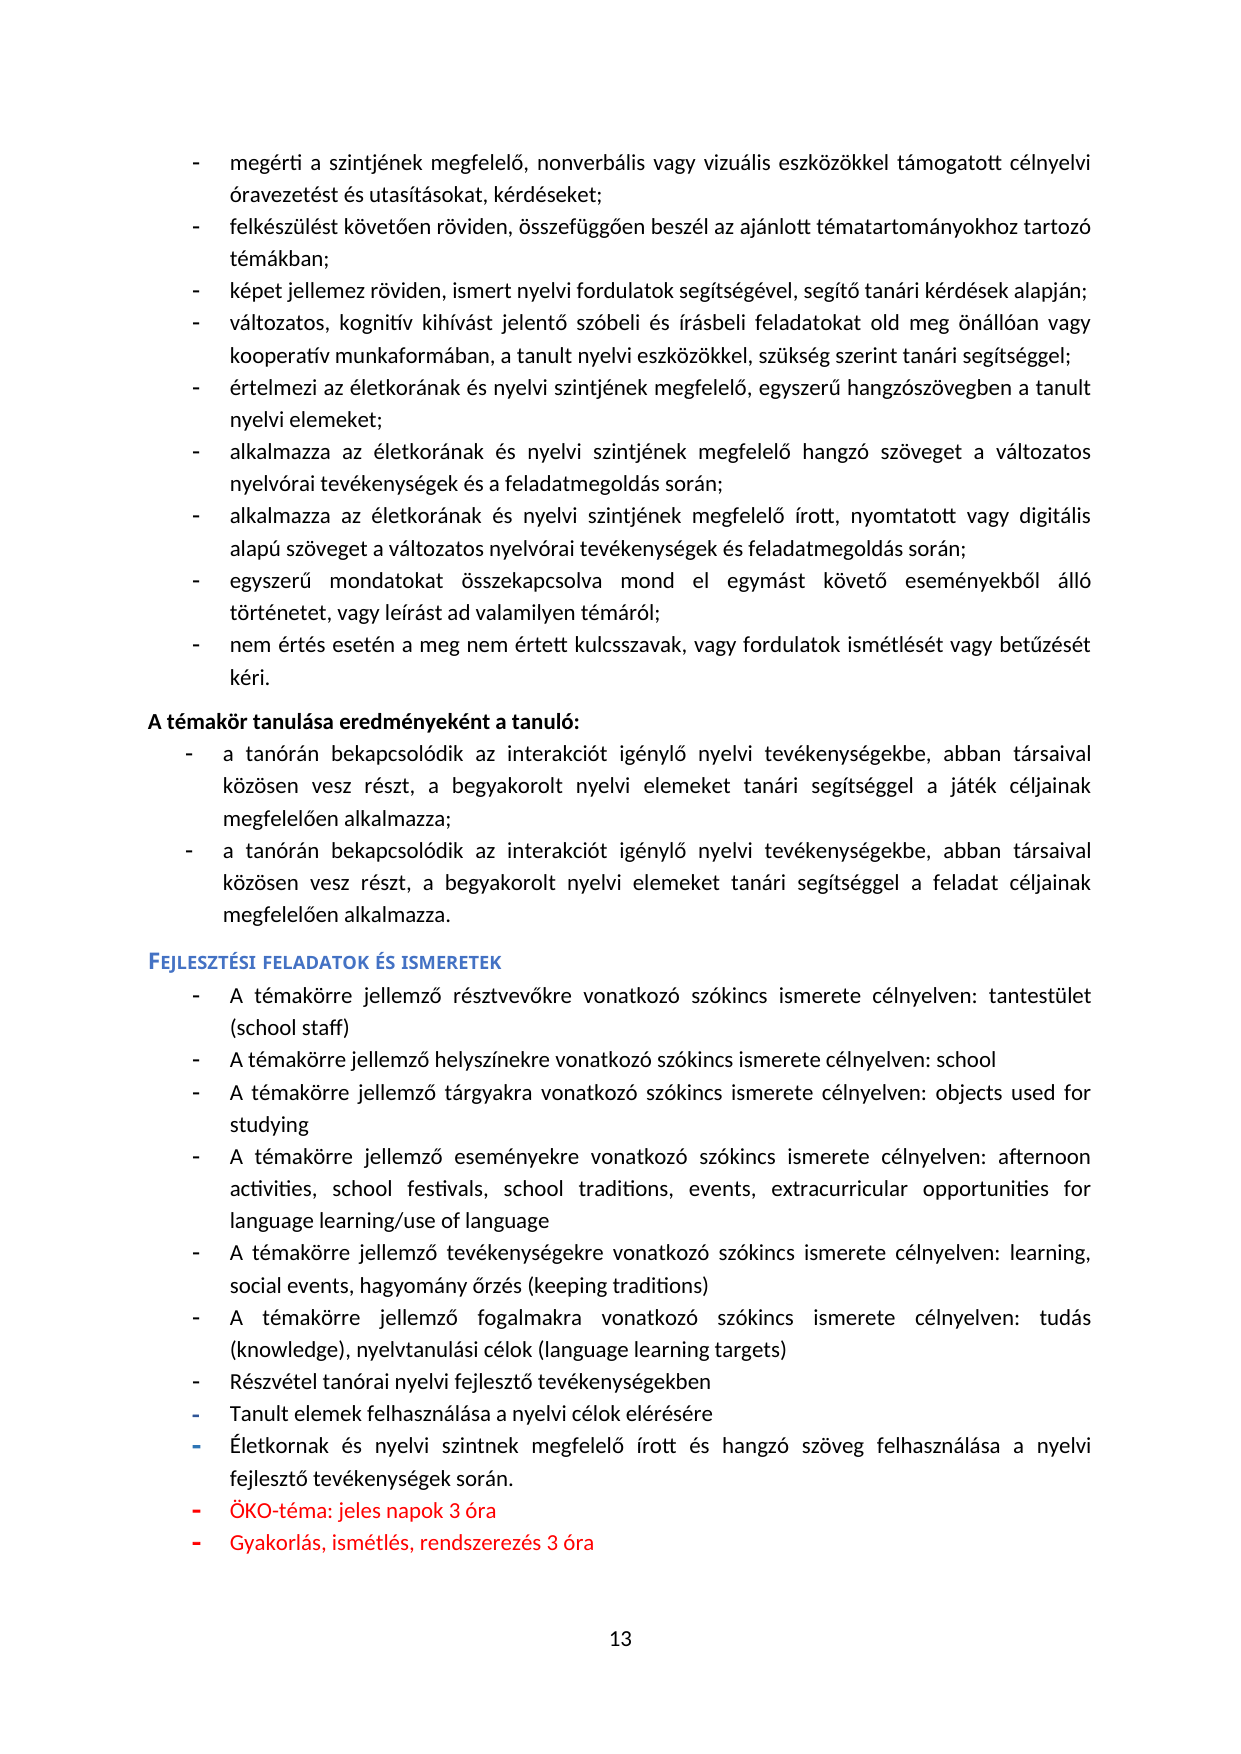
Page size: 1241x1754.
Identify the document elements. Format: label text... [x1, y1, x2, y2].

list változatos, kognitív kihívást jelentő szóbeli és írásbeli feladatokat old meg önállóan vagy kooperatív munkaformában, a tanult nyelvi eszközökkel, szükség szerint tanári segítséggel; [192, 308, 1093, 369]
list egyszerű mondatokat összekapcsolva mond el egymást követő eseményekből álló történetet, vagy leírást ad valamilyen témáról; [192, 566, 1093, 626]
list nem értés esetén a meg nem értett kulcsszavak, vagy fordulatok ismétlését vagy betűzését kéri. [192, 630, 1093, 691]
list ÖKO-téma: jeles napok 3 óra [192, 1496, 1093, 1524]
list a tanórán bekapcsolódik az interakciót igénylő nyelvi tevékenységekbe, abban társaival közösen vesz részt, a begyakorolt nyelvi elemeket tanári segítséggel a feladat céljainak megfelelően alkalmazza. [185, 836, 1093, 928]
list Életkornak és nyelvi szintnek megfelelő írott és hangzó szöveg felhasználása a nyelvi fejlesztő tevékenységek során. [192, 1432, 1093, 1492]
list A témakörre jellemző helyszínekre vonatkozó szókincs ismerete célnyelven: school [192, 1045, 1093, 1073]
list A témakörre jellemző eseményekre vonatkozó szókincs ismerete célnyelven: afternoon activities, school festivals, school traditions, events, extracurricular opportunities for language learning/use of language [192, 1142, 1093, 1234]
list A témakörre jellemző tárgyakra vonatkozó szókincs ismerete célnyelven: objects used for studying [192, 1078, 1093, 1138]
list A témakörre jellemző tevékenységekre vonatkozó szókincs ismerete célnyelven: learning, social events, hagyomány őrzés (keeping traditions) [192, 1238, 1093, 1299]
list felkészülést követően röviden, összefüggően beszél az ajánlott tématartományokhoz tartozó témákban; [192, 212, 1093, 272]
list alkalmazza az életkorának és nyelvi szintjének megfelelő hangzó szöveget a változatos nyelvórai tevékenységek és a feladatmegoldás során; [192, 437, 1093, 497]
list A témakörre jellemző résztvevőkre vonatkozó szókincs ismerete célnyelven: tantestület (school staff) [192, 981, 1093, 1041]
list A témakörre jellemző fogalmakra vonatkozó szókincs ismerete célnyelven: tudás (knowledge), nyelvtanulási célok (language learning targets) [192, 1303, 1093, 1363]
list a tanórán bekapcsolódik az interakciót igénylő nyelvi tevékenységekbe, abban társaival közösen vesz részt, a begyakorolt nyelvi elemeket tanári segítséggel a játék céljainak megfelelően alkalmazza; [185, 739, 1093, 832]
subtitle Fejlesztési feladatok és ismeretek [148, 945, 1093, 976]
list megérti a szintjének megfelelő, nonverbális vagy vizuális eszközökkel támogatott célnyelvi óravezetést és utasításokat, kérdéseket; [192, 148, 1093, 208]
list képet jellemez röviden, ismert nyelvi fordulatok segítségével, segítő tanári kérdések alapján; [192, 276, 1093, 304]
text A témakör tanulása eredményeként a tanuló: [148, 707, 1093, 735]
list Gyakorlás, ismétlés, rendszerezés 3 óra [192, 1528, 1093, 1556]
list alkalmazza az életkorának és nyelvi szintjének megfelelő írott, nyomtatott vagy digitális alapú szöveget a változatos nyelvórai tevékenységek és feladatmegoldás során; [192, 502, 1093, 562]
list Tanult elemek felhasználása a nyelvi célok elérésére [192, 1399, 1093, 1427]
list értelmezi az életkorának és nyelvi szintjének megfelelő, egyszerű hangzószövegben a tanult nyelvi elemeket; [192, 373, 1093, 433]
list Részvétel tanórai nyelvi fejlesztő tevékenységekben [192, 1367, 1093, 1395]
